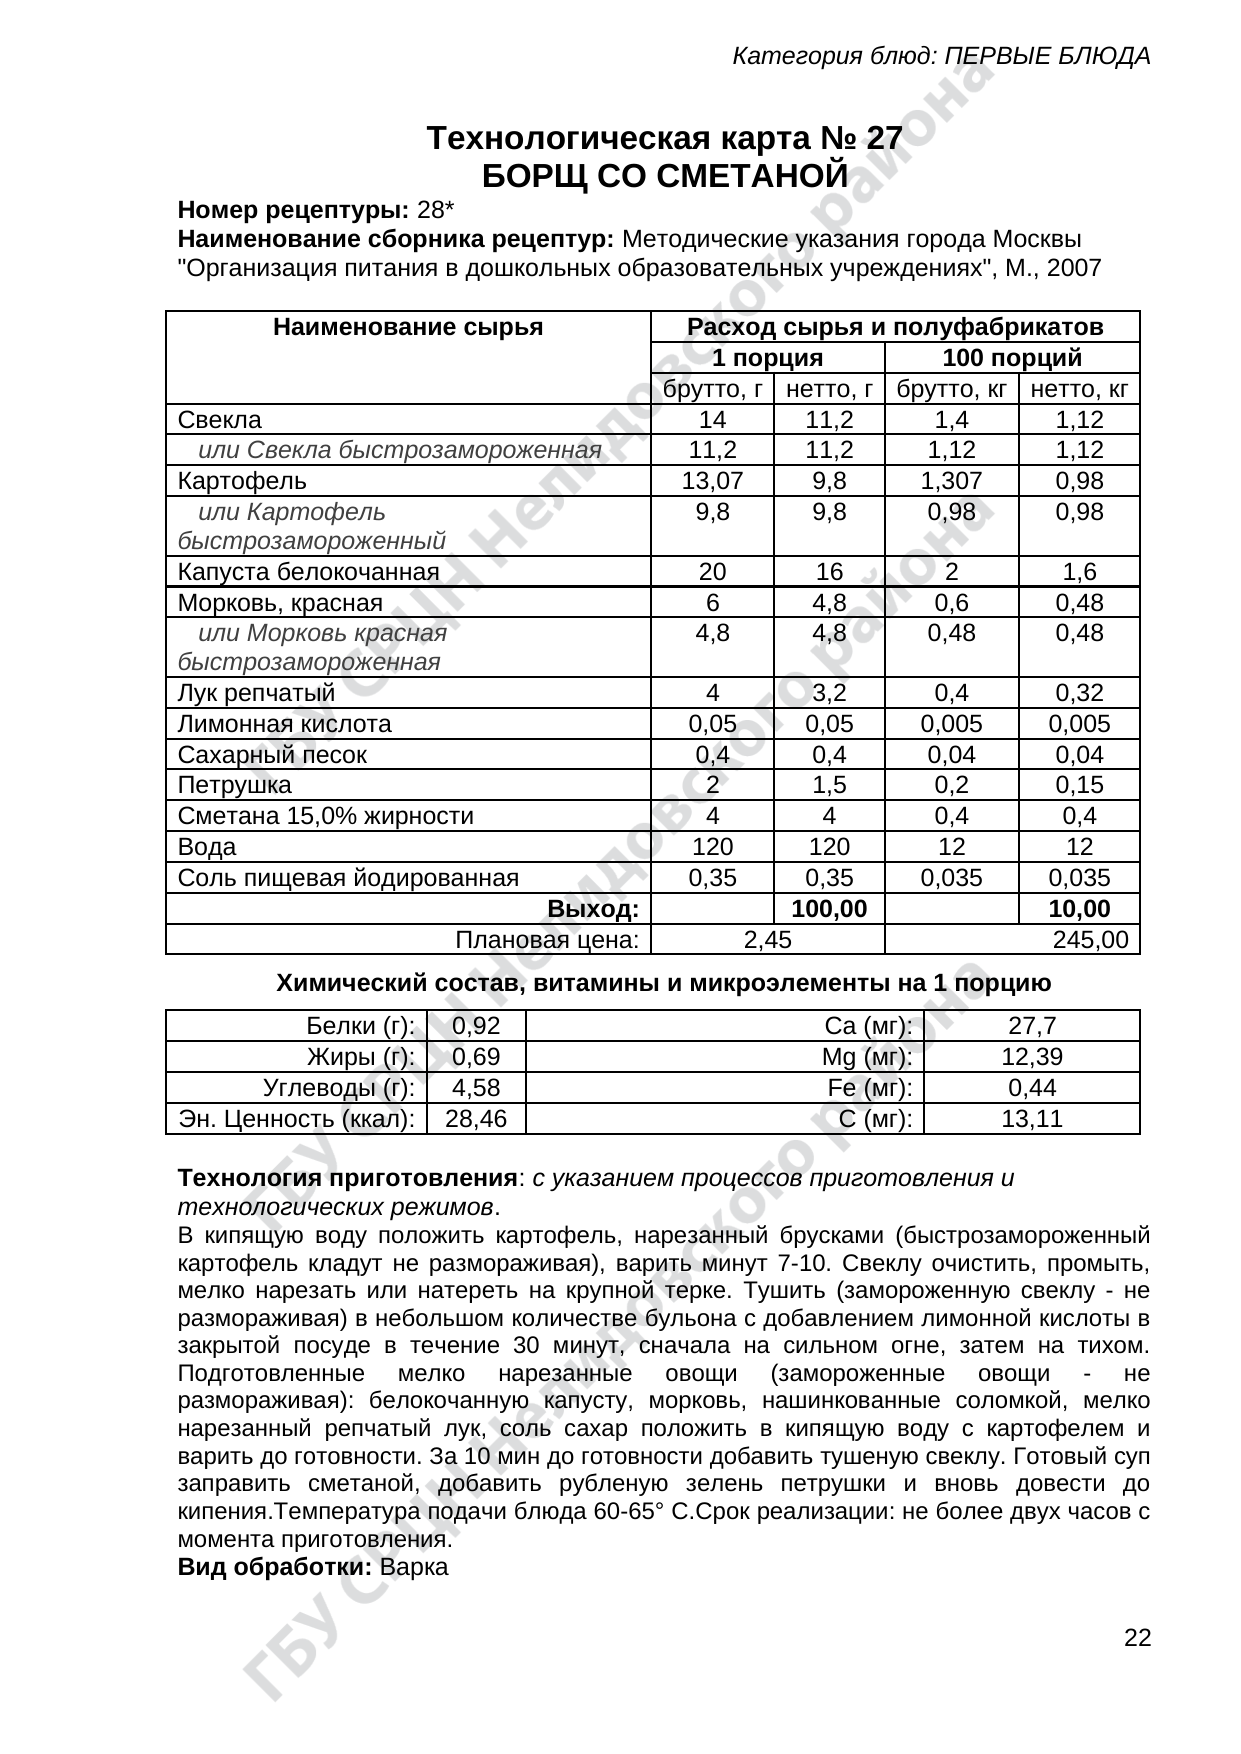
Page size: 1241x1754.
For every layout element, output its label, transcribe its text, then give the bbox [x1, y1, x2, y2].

table_cell 4,8 [775, 618, 884, 676]
subtitle Технологическая карта № 27 БОРЩ СО СМЕТАНОЙ [179, 118, 1152, 195]
table_cell или Свекла быстрозамороженная [167, 435, 650, 464]
table_cell 0,48 [1020, 618, 1139, 676]
text В кипящую воду положить картофель, нарезанный брусками (быстрозамороженный картофель кладут не размораживая), варить минут 7-10. Свеклу очистить, промыть, мелко нарезать или натереть на крупной терке. Тушить (замороженную свеклу - не размораживая) в небольшом количестве бульона с добавлением лимонной кислоты в закрытой посуде в течение 30 минут, сначала на сильном огне, затем на тихом. Подготовленные мелко нарезанные овощи (замороженные овощи - не размораживая): белокочанную капусту, морковь, нашинкованные соломкой, мелко нарезанный репчатый лук, соль сахар положить в кипящую воду с картофелем и варить до готовности. За 10 мин до готовности добавить тушеную свеклу. Готовый суп заправить сметаной, добавить рубленую зелень петрушки и вновь довести до кипения.Температура подачи блюда 60-65° С.Срок реализации: не более двух часов с момента приготовления. [177, 1221, 1152, 1552]
table_cell 245,00 [886, 925, 1139, 953]
table_cell 0,035 [1020, 863, 1139, 892]
text Вид обработки: Варка [177, 1552, 1152, 1581]
table_cell 12 [1020, 832, 1139, 861]
table_cell Лук репчатый [167, 678, 650, 707]
table_cell Капуста белокочанная [167, 557, 650, 585]
table_cell 0,005 [886, 709, 1018, 737]
table_cell Картофель [167, 466, 650, 495]
table_cell C (мг): [527, 1104, 923, 1132]
table_cell 10,00 [1020, 894, 1139, 922]
table_cell 9,8 [775, 497, 884, 554]
table_cell 120 [652, 832, 773, 861]
table_cell 0,35 [652, 863, 773, 892]
table_cell 3,2 [775, 678, 884, 707]
table_cell [886, 894, 1018, 922]
table_cell 0,04 [1020, 740, 1139, 768]
table_cell 11,2 [775, 405, 884, 433]
table_cell 1 порция [652, 343, 884, 372]
table_cell Жиры (г): [167, 1042, 426, 1071]
table_cell 1,307 [886, 466, 1018, 495]
table_cell Плановая цена: [167, 925, 650, 953]
table_cell 0,4 [886, 678, 1018, 707]
table_cell Выход: [167, 894, 650, 922]
table_cell 11,2 [652, 435, 773, 464]
table_header 0,92 [428, 1011, 525, 1040]
table_cell или Картофель быстрозамороженный [167, 497, 650, 554]
table_cell Петрушка [167, 770, 650, 799]
table_cell 0,4 [886, 801, 1018, 830]
table_header 27,7 [925, 1011, 1139, 1040]
table_cell 4,8 [775, 588, 884, 616]
table_cell 4,58 [428, 1073, 525, 1102]
table_cell 0,32 [1020, 678, 1139, 707]
text Наименование сборника рецептур: Методические указания города Москвы "Организация питания в дошкольных образовательных учреждениях", М., 2007 [177, 224, 1152, 281]
table_cell 9,8 [775, 466, 884, 495]
table_cell 0,05 [775, 709, 884, 737]
table_cell 0,48 [886, 618, 1018, 676]
table_cell нетто, г [775, 374, 884, 402]
table_cell Mg (мг): [527, 1042, 923, 1071]
table_cell 0,98 [1020, 497, 1139, 554]
table_cell Лимонная кислота [167, 709, 650, 737]
table_cell 1,12 [1020, 405, 1139, 433]
table_cell нетто, кг [1020, 374, 1139, 402]
table_cell 100 порций [886, 343, 1139, 372]
table_cell 28,46 [428, 1104, 525, 1132]
table_cell 0,4 [1020, 801, 1139, 830]
table_cell 0,4 [775, 740, 884, 768]
table_cell 0,69 [428, 1042, 525, 1071]
table_cell 9,8 [652, 497, 773, 554]
table_cell Сметана 15,0% жирности [167, 801, 650, 830]
table_header Белки (г): [167, 1011, 426, 1040]
table_cell брутто, кг [886, 374, 1018, 402]
table_cell Сахарный песок [167, 740, 650, 768]
table_cell 1,12 [1020, 435, 1139, 464]
table_header Наименование сырья [167, 312, 650, 402]
table_cell 1,4 [886, 405, 1018, 433]
table_cell 0,98 [886, 497, 1018, 554]
table_cell 1,5 [775, 770, 884, 799]
table_cell 4 [652, 801, 773, 830]
table_cell 4 [652, 678, 773, 707]
table_cell Fe (мг): [527, 1073, 923, 1102]
table_header Расход сырья и полуфабрикатов [652, 312, 1139, 341]
table_cell 2,45 [652, 925, 884, 953]
table_cell 20 [652, 557, 773, 585]
table_cell 13,11 [925, 1104, 1139, 1132]
table_header Ca (мг): [527, 1011, 923, 1040]
subtitle Химический состав, витамины и микроэлементы на 1 порцию [177, 968, 1152, 997]
picture [0, 0, 1241, 1754]
table_cell 1,6 [1020, 557, 1139, 585]
table_cell 2 [886, 557, 1018, 585]
table_cell 0,98 [1020, 466, 1139, 495]
table_cell 100,00 [775, 894, 884, 922]
table_cell Эн. Ценность (ккал): [167, 1104, 426, 1132]
table_cell 2 [652, 770, 773, 799]
table_cell Морковь, красная [167, 588, 650, 616]
table_cell 16 [775, 557, 884, 585]
table_cell 0,6 [886, 588, 1018, 616]
table_cell 0,05 [652, 709, 773, 737]
table_cell 11,2 [775, 435, 884, 464]
table_cell 0,005 [1020, 709, 1139, 737]
table_cell 6 [652, 588, 773, 616]
table_cell Вода [167, 832, 650, 861]
table_cell брутто, г [652, 374, 773, 402]
table_cell 0,04 [886, 740, 1018, 768]
table_cell 4,8 [652, 618, 773, 676]
table_cell Свекла [167, 405, 650, 433]
table_cell 13,07 [652, 466, 773, 495]
table_cell 0,35 [775, 863, 884, 892]
table_cell [652, 894, 773, 922]
text Технология приготовления: с указанием процессов приготовления и технологических режимов. [177, 1163, 1152, 1221]
table_cell 12,39 [925, 1042, 1139, 1071]
table_cell 0,035 [886, 863, 1018, 892]
table_cell 120 [775, 832, 884, 861]
table_cell 12 [886, 832, 1018, 861]
table_cell 0,4 [652, 740, 773, 768]
table_cell Углеводы (г): [167, 1073, 426, 1102]
table_cell 0,44 [925, 1073, 1139, 1102]
table_cell 1,12 [886, 435, 1018, 464]
table_cell 4 [775, 801, 884, 830]
text Номер рецептуры: 28* [177, 195, 1152, 224]
table_cell 0,15 [1020, 770, 1139, 799]
table_cell Соль пищевая йодированная [167, 863, 650, 892]
table_cell или Морковь красная быстрозамороженная [167, 618, 650, 676]
table_cell 14 [652, 405, 773, 433]
table_cell 0,48 [1020, 588, 1139, 616]
table_cell 0,2 [886, 770, 1018, 799]
